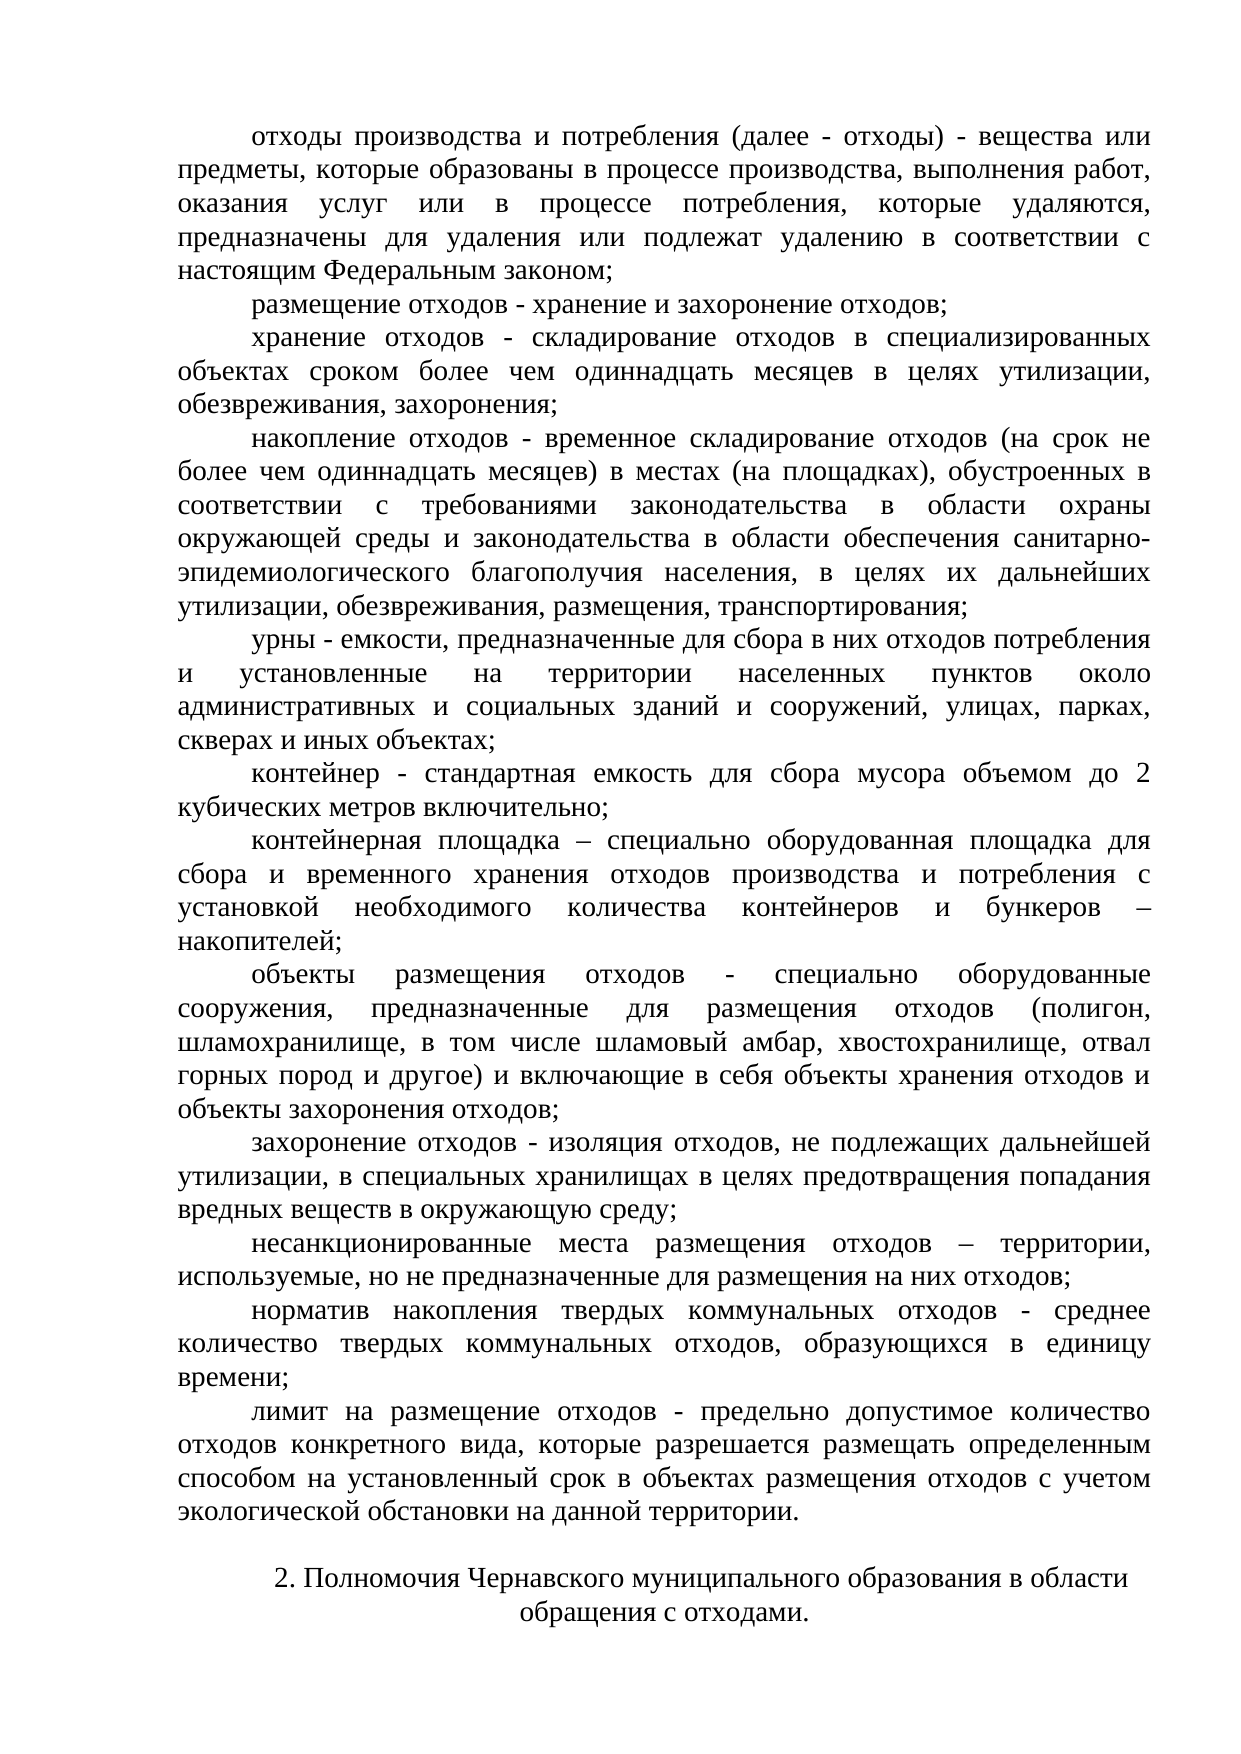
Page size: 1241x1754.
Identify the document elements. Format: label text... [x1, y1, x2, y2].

text урны - емкости, предназначенные для сбора в них отходов потребления и установленные на территории населенных пунктов около административных и социальных зданий и сооружений, улицах, парках, скверах и иных объектах; [177, 621, 1152, 755]
text накопление отходов - временное складирование отходов (на срок не более чем одиннадцать месяцев) в местах (на площадках), обустроенных в соответствии с требованиями законодательства в области охраны окружающей среды и законодательства в области обеспечения санитарно-эпидемиологического благополучия населения, в целях их дальнейших утилизации, обезвреживания, размещения, транспортирования; [177, 420, 1152, 621]
text захоронение отходов - изоляция отходов, не подлежащих дальнейшей утилизации, в специальных хранилищах в целях предотвращения попадания вредных веществ в окружающую среду; [177, 1124, 1152, 1225]
text отходы производства и потребления (далее - отходы) - вещества или предметы, которые образованы в процессе производства, выполнения работ, оказания услуг или в процессе потребления, которые удаляются, предназначены для удаления или подлежат удалению в соответствии с настоящим Федеральным законом; [177, 118, 1152, 286]
text объекты размещения отходов - специально оборудованные сооружения, предназначенные для размещения отходов (полигон, шламохранилище, в том числе шламовый амбар, хвостохранилище, отвал горных пород и другое) и включающие в себя объекты хранения отходов и объекты захоронения отходов; [177, 957, 1152, 1124]
text контейнер - стандартная емкость для сбора мусора объемом до 2 кубических метров включительно; [177, 755, 1152, 822]
text контейнерная площадка – специально оборудованная площадка для сбора и временного хранения отходов производства и потребления с установкой необходимого количества контейнеров и бункеров – накопителей; [177, 822, 1152, 957]
text норматив накопления твердых коммунальных отходов - среднее количество твердых коммунальных отходов, образующихся в единицу времени; [177, 1292, 1152, 1393]
text размещение отходов - хранение и захоронение отходов; [177, 286, 1152, 319]
text 2. Полномочия Чернавского муниципального образования в области обращения с отходами. [177, 1560, 1152, 1627]
text несанкционированные места размещения отходов – территории, используемые, но не предназначенные для размещения на них отходов; [177, 1225, 1152, 1292]
text лимит на размещение отходов - предельно допустимое количество отходов конкретного вида, которые разрешается размещать определенным способом на установленный срок в объектах размещения отходов с учетом экологической обстановки на данной территории. [177, 1393, 1152, 1527]
text хранение отходов - складирование отходов в специализированных объектах сроком более чем одиннадцать месяцев в целях утилизации, обезвреживания, захоронения; [177, 319, 1152, 420]
